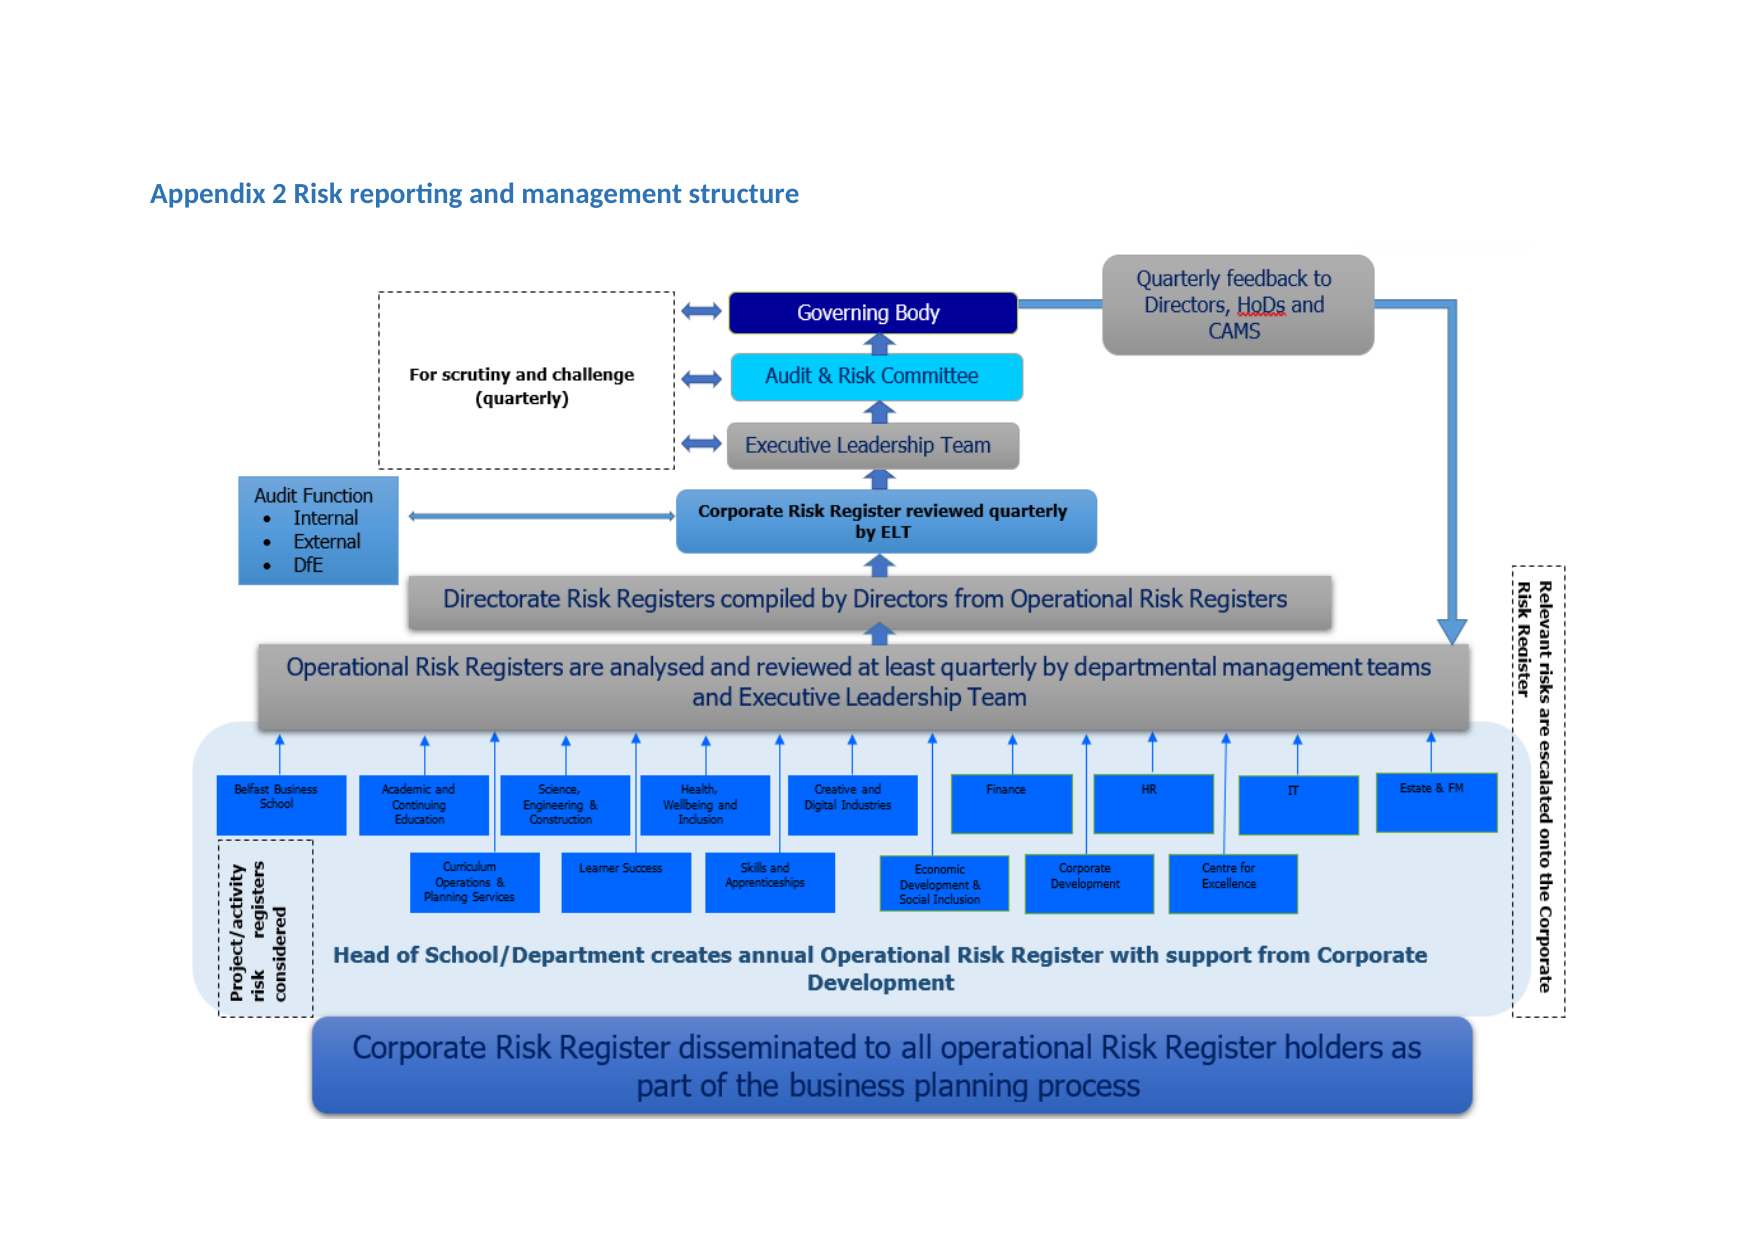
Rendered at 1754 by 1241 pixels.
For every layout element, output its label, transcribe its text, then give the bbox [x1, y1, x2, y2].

subtitle Appendix 2 Risk reporting and management structure [150, 175, 1624, 211]
picture [152, 244, 1572, 1119]
